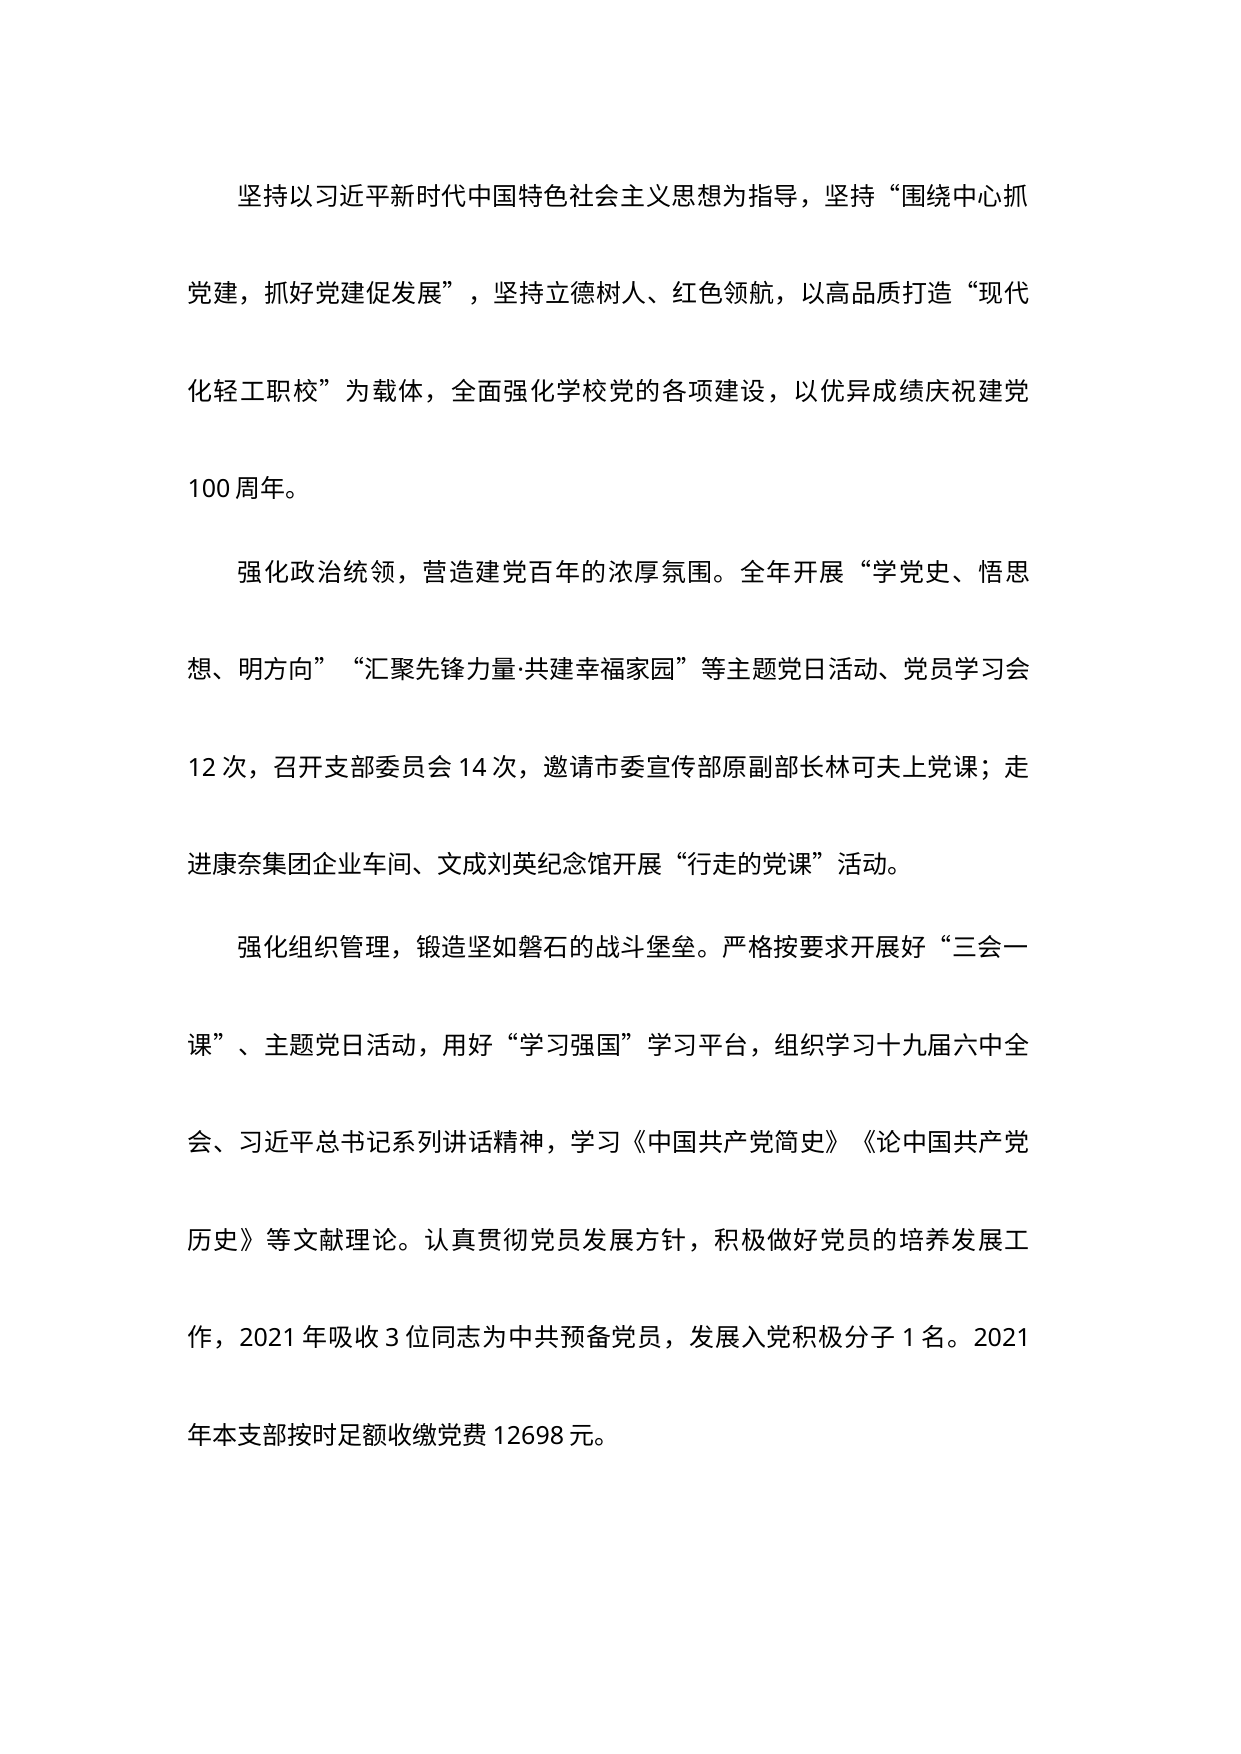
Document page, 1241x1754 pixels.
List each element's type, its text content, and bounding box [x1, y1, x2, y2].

text 强化组织管理，锻造坚如磐石的战斗堡垒。严格按要求开展好“三会一课”、主题党日活动，用好“学习强国”学习平台，组织学习十九届六中全会、习近平总书记系列讲话精神，学习《中国共产党简史》《论中国共产党历史》等文献理论。认真贯彻党员发展方针，积极做好党员的培养发展工作，2021年吸收3位同志为中共预备党员，发展入党积极分子1名。2021年本支部按时足额收缴党费12698元。 [187, 913, 1031, 1466]
text 强化政治统领，营造建党百年的浓厚氛围。全年开展“学党史、悟思想、明方向”“汇聚先锋力量·共建幸福家园”等主题党日活动、党员学习会12次，召开支部委员会14次，邀请市委宣传部原副部长林可夫上党课；走进康奈集团企业车间、文成刘英纪念馆开展“行走的党课”活动。 [187, 538, 1031, 895]
text 坚持以习近平新时代中国特色社会主义思想为指导，坚持“围绕中心抓党建，抓好党建促发展”，坚持立德树人、红色领航，以高品质打造“现代化轻工职校”为载体，全面强化学校党的各项建设，以优异成绩庆祝建党100周年。 [187, 162, 1031, 519]
